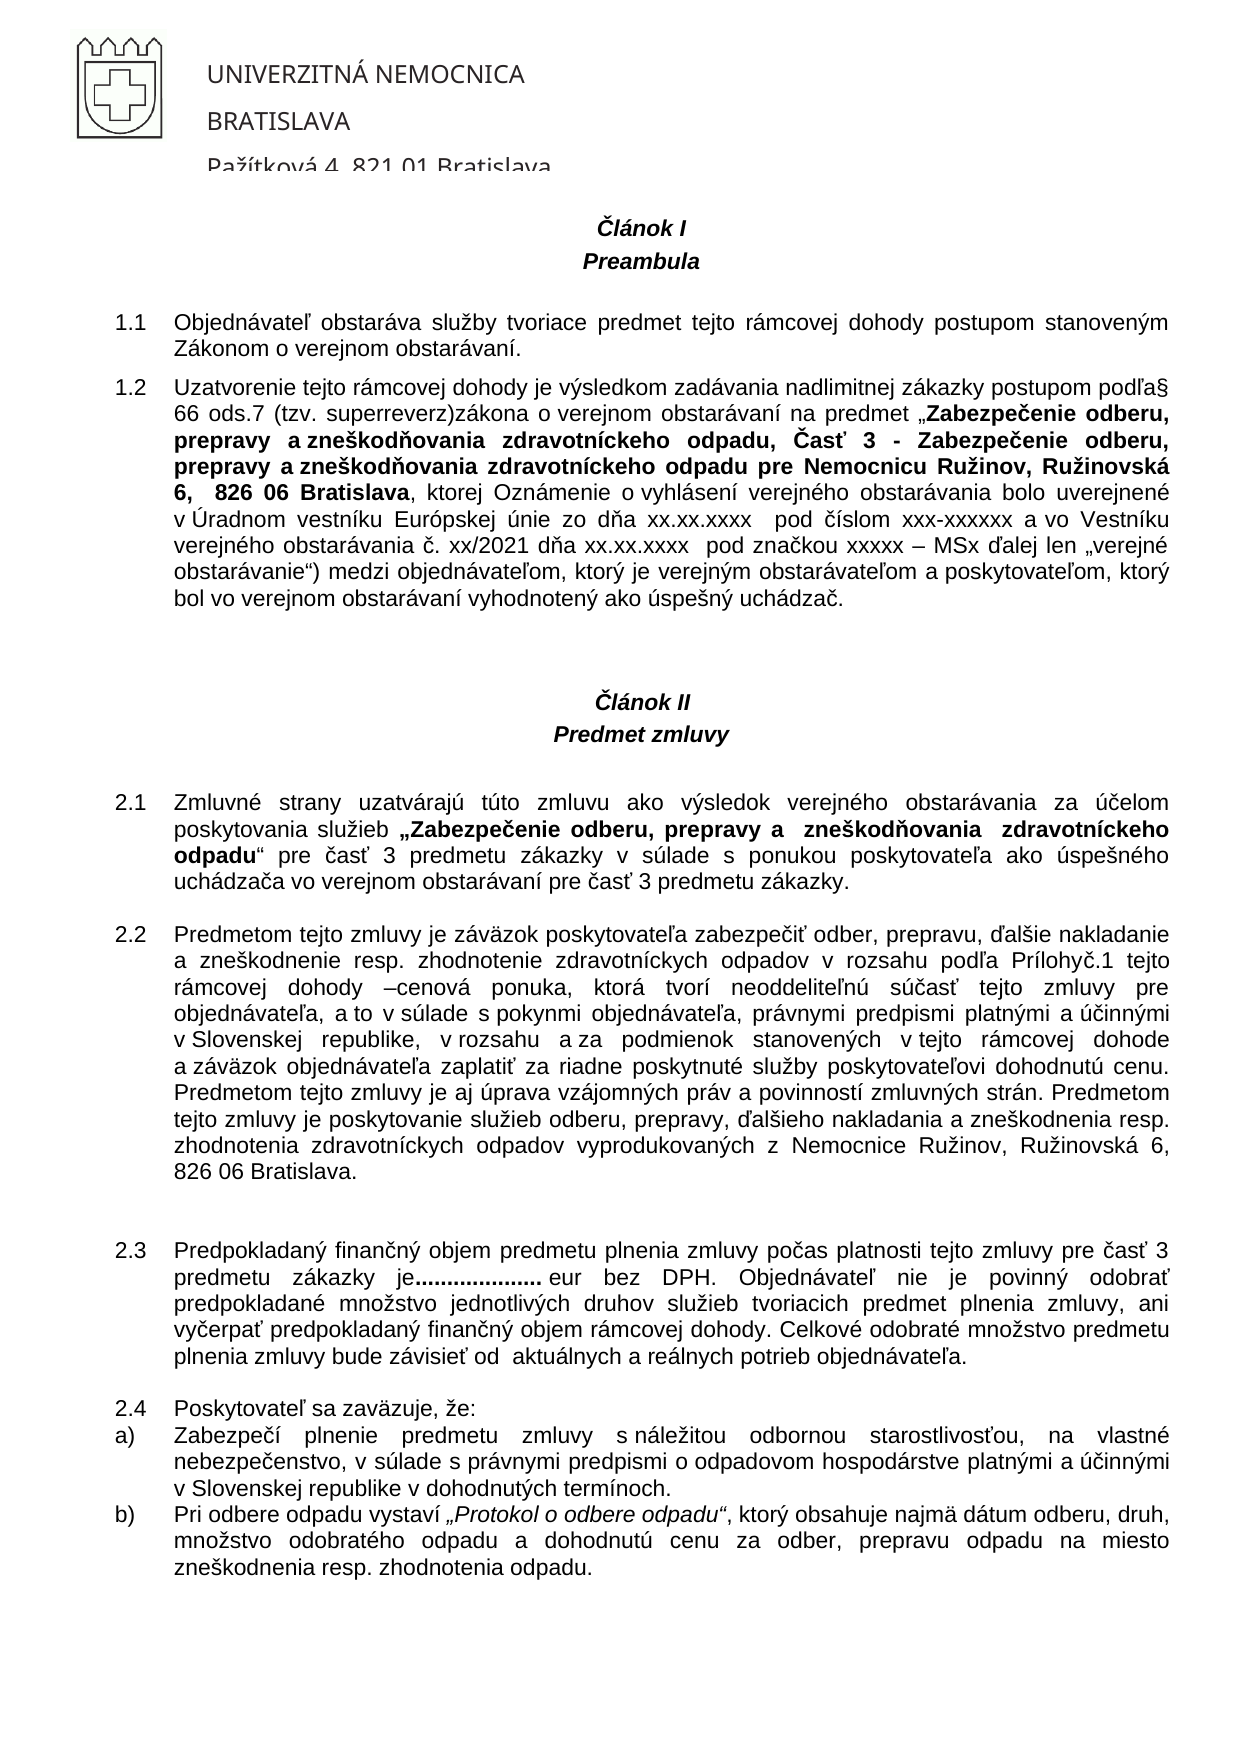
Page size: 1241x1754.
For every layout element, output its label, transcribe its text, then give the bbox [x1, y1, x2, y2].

list Pri odbere odpadu vystaví „Protokol o odbere odpadu“, ktorý obsahuje najmä dátum odberu, druh, množstvo odobratého odpadu a dohodnutú cenu za odber, prepravu odpadu na miesto zneškodnenia resp. zhodnotenia odpadu. [114, 1501, 1170, 1580]
list Poskytovateľ sa zaväzuje, že: [114, 1395, 1170, 1422]
picture [70, 29, 167, 142]
list Zmluvné strany uzatvárajú túto zmluvu ako výsledok verejného obstarávania za účelom poskytovania služieb „Zabezpečenie odberu, prepravy a zneškodňovania zdravotníckeho odpadu“ pre časť 3 predmetu zákazky v súlade s ponukou poskytovateľa ako úspešného uchádzača vo verejnom obstarávaní pre časť 3 predmetu zákazky. [114, 789, 1170, 895]
text Preambula [114, 248, 1170, 274]
list Objednávateľ obstaráva služby tvoriace predmet tejto rámcovej dohody postupom stanoveným Zákonom o verejnom obstarávaní. [114, 309, 1169, 361]
list Predpokladaný finančný objem predmetu plnenia zmluvy počas platnosti tejto zmluvy pre časť 3 predmetu zákazky je.................... eur bez DPH. Objednávateľ nie je povinný odobrať predpokladané množstvo jednotlivých druhov služieb tvoriacich predmet plnenia zmluvy, ani vyčerpať predpokladaný finančný objem rámcovej dohody. Celkové odobraté množstvo predmetu plnenia zmluvy bude závisieť od aktuálnych a reálnych potrieb objednávateľa. [114, 1237, 1170, 1369]
list Zabezpečí plnenie predmetu zmluvy s náležitou odbornou starostlivosťou, na vlastné nebezpečenstvo, v súlade s právnymi predpismi o odpadovom hospodárstve platnými a účinnými v Slovenskej republike v dohodnutých termínoch. [114, 1422, 1170, 1501]
text Článok I [114, 215, 1170, 241]
list Predmetom tejto zmluvy je záväzok poskytovateľa zabezpečiť odber, prepravu, ďalšie nakladanie a zneškodnenie resp. zhodnotenie zdravotníckych odpadov v rozsahu podľa Prílohyč.1 tejto rámcovej dohody –cenová ponuka, ktorá tvorí neoddeliteľnú súčasť tejto zmluvy pre objednávateľa, a to v súlade s pokynmi objednávateľa, právnymi predpismi platnými a účinnými v Slovenskej republike, v rozsahu a za podmienok stanovených v tejto rámcovej dohode a záväzok objednávateľa zaplatiť za riadne poskytnuté služby poskytovateľovi dohodnutú cenu. Predmetom tejto zmluvy je aj úprava vzájomných práv a povinností zmluvných strán. Predmetom tejto zmluvy je poskytovanie služieb odberu, prepravy, ďalšieho nakladania a zneškodnenia resp. zhodnotenia zdravotníckych odpadov vyprodukovaných z Nemocnice Ružinov, Ružinovská 6, 826 06 Bratislava. [114, 921, 1170, 1184]
text Článok II [114, 689, 1170, 715]
list Uzatvorenie tejto rámcovej dohody je výsledkom zadávania nadlimitnej zákazky postupom podľa§ 66 ods.7 (tzv. superreverz)zákona o verejnom obstarávaní na predmet „Zabezpečenie odberu, prepravy a zneškodňovania zdravotníckeho odpadu, Časť 3 - Zabezpečenie odberu, prepravy a zneškodňovania zdravotníckeho odpadu pre Nemocnicu Ružinov, Ružinovská 6, 826 06 Bratislava, ktorej Oznámenie o vyhlásení verejného obstarávania bolo uverejnené v Úradnom vestníku Európskej únie zo dňa xx.xx.xxxx pod číslom xxx-xxxxxx a vo Vestníku verejného obstarávania č. xx/2021 dňa xx.xx.xxxx pod značkou xxxxx – MSx ďalej len „verejné obstarávanie“) medzi objednávateľom, ktorý je verejným obstarávateľom a poskytovateľom, ktorý bol vo verejnom obstarávaní vyhodnotený ako úspešný uchádzač. [114, 374, 1169, 611]
text Predmet zmluvy [114, 721, 1170, 748]
